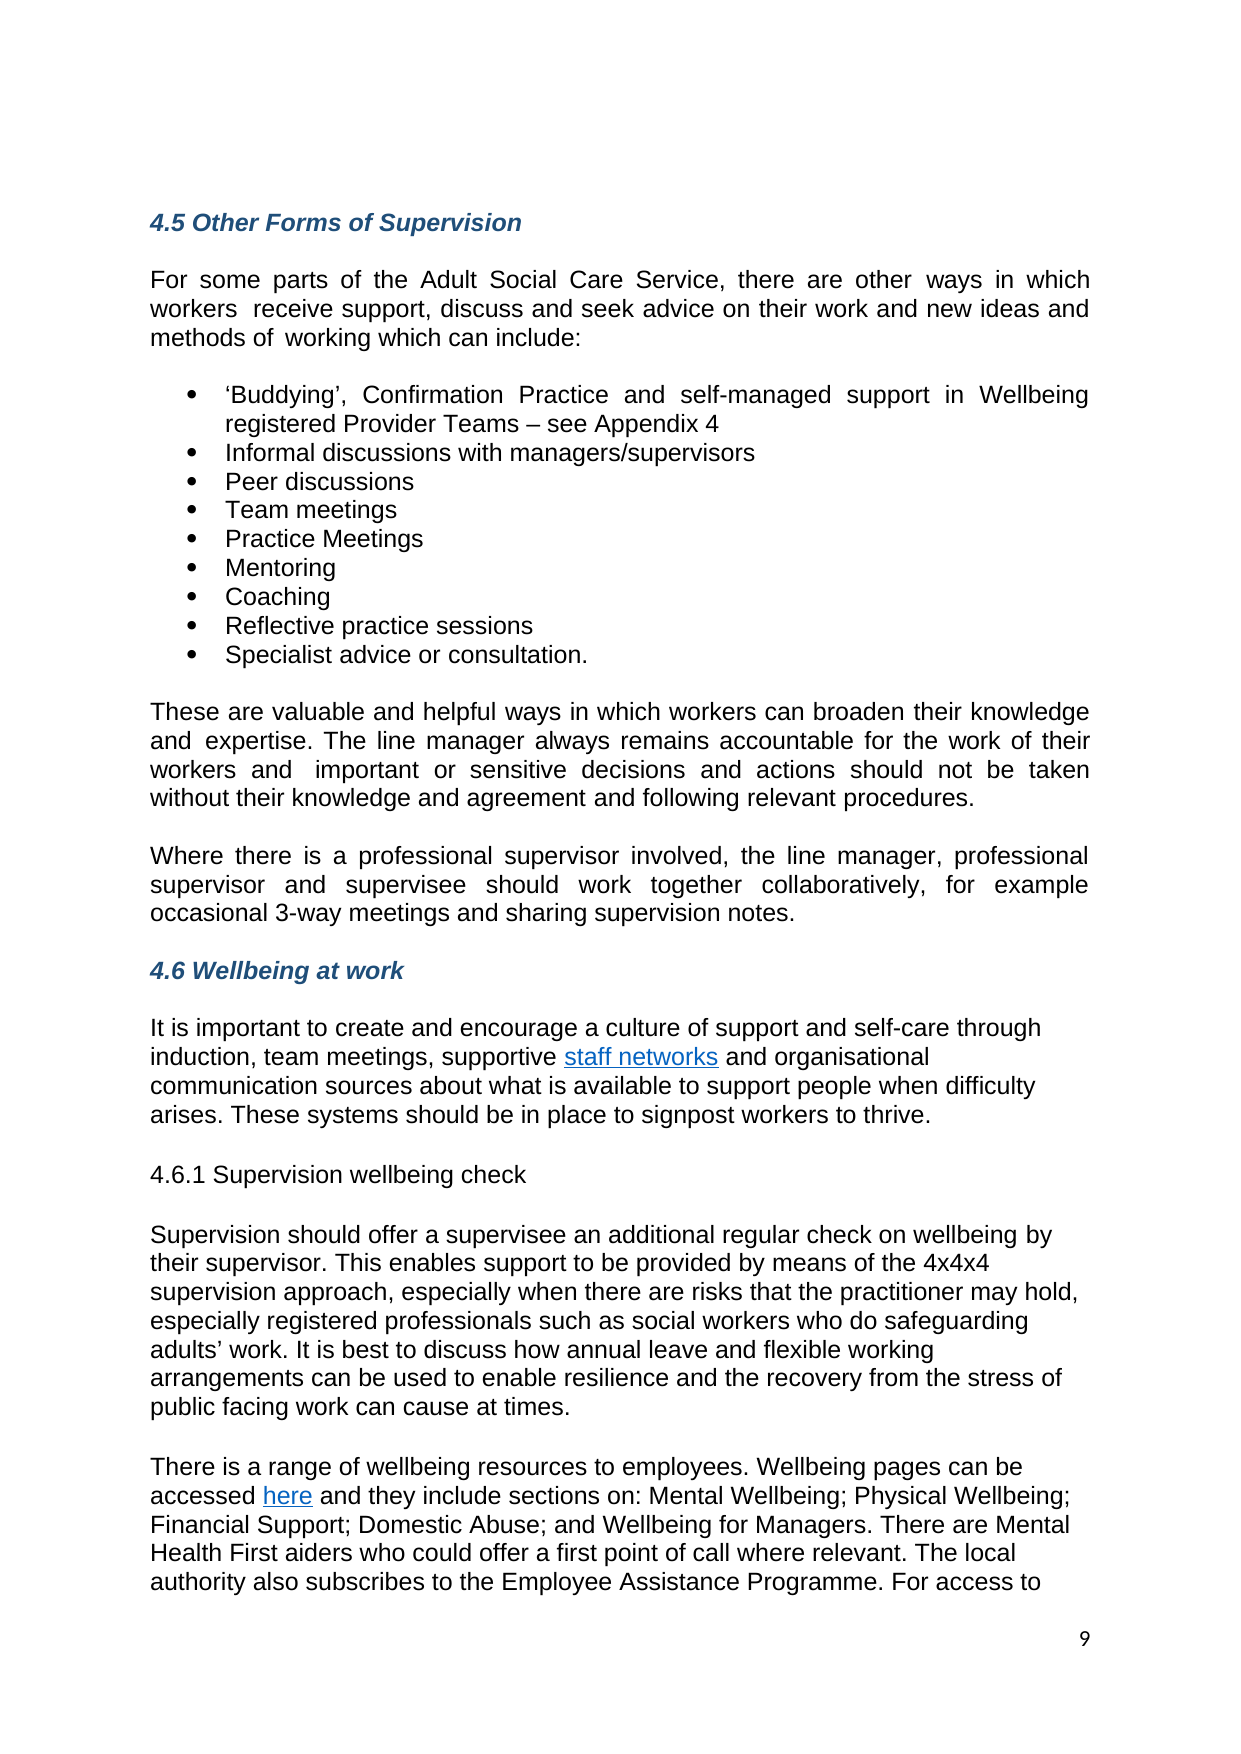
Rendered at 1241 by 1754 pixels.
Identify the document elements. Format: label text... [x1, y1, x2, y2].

list Practice Meetings [187, 524, 1090, 553]
list Mentoring [187, 553, 1090, 582]
text Supervision should offer a supervisee an additional regular check on wellbeing by their supervisor. This enables support to be provided by means of the 4x4x4 supervision approach, especially when there are risks that the practitioner may hold, especially registered professionals such as social workers who do safeguarding adults’ work. It is best to discuss how annual leave and flexible working arrangements can be used to enable resilience and the recovery from the stress of public facing work can cause at times. [150, 1220, 1090, 1421]
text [150, 1452, 1090, 1596]
text For some parts of the Adult Social Care Service, there are other ways in which workers receive support, discuss and seek advice on their work and new ideas and methods of working which can include: [150, 265, 1090, 351]
list Reflective practice sessions [187, 611, 1090, 639]
list Team meetings [187, 495, 1090, 524]
text 4.6 Wellbeing at work [150, 956, 1090, 985]
text 4.5 Other Forms of Supervision [150, 207, 1090, 236]
list Peer discussions [187, 466, 1090, 495]
text It is important to create and encourage a culture of support and self-care through induction, team meetings, supportive staff networks and organisational communication sources about what is available to support people when difficulty arises. These systems should be in place to signpost workers to thrive. [150, 1013, 1090, 1128]
list Specialist advice or consultation. [187, 639, 1090, 668]
list Informal discussions with managers/supervisors [187, 438, 1090, 466]
list ‘Buddying’, Confirmation Practice and self-managed support in Wellbeing registered Provider Teams – see Appendix 4 [187, 380, 1090, 438]
text These are valuable and helpful ways in which workers can broaden their knowledge and expertise. The line manager always remains accountable for the work of their workers and important or sensitive decisions and actions should not be taken without their knowledge and agreement and following relevant procedures. [150, 697, 1090, 812]
text 4.6.1 Supervision wellbeing check [150, 1160, 1090, 1188]
list Coaching [187, 582, 1090, 611]
text Where there is a professional supervisor involved, the line manager, professional supervisor and supervisee should work together collaboratively, for example occasional 3-way meetings and sharing supervision notes. [150, 841, 1090, 927]
